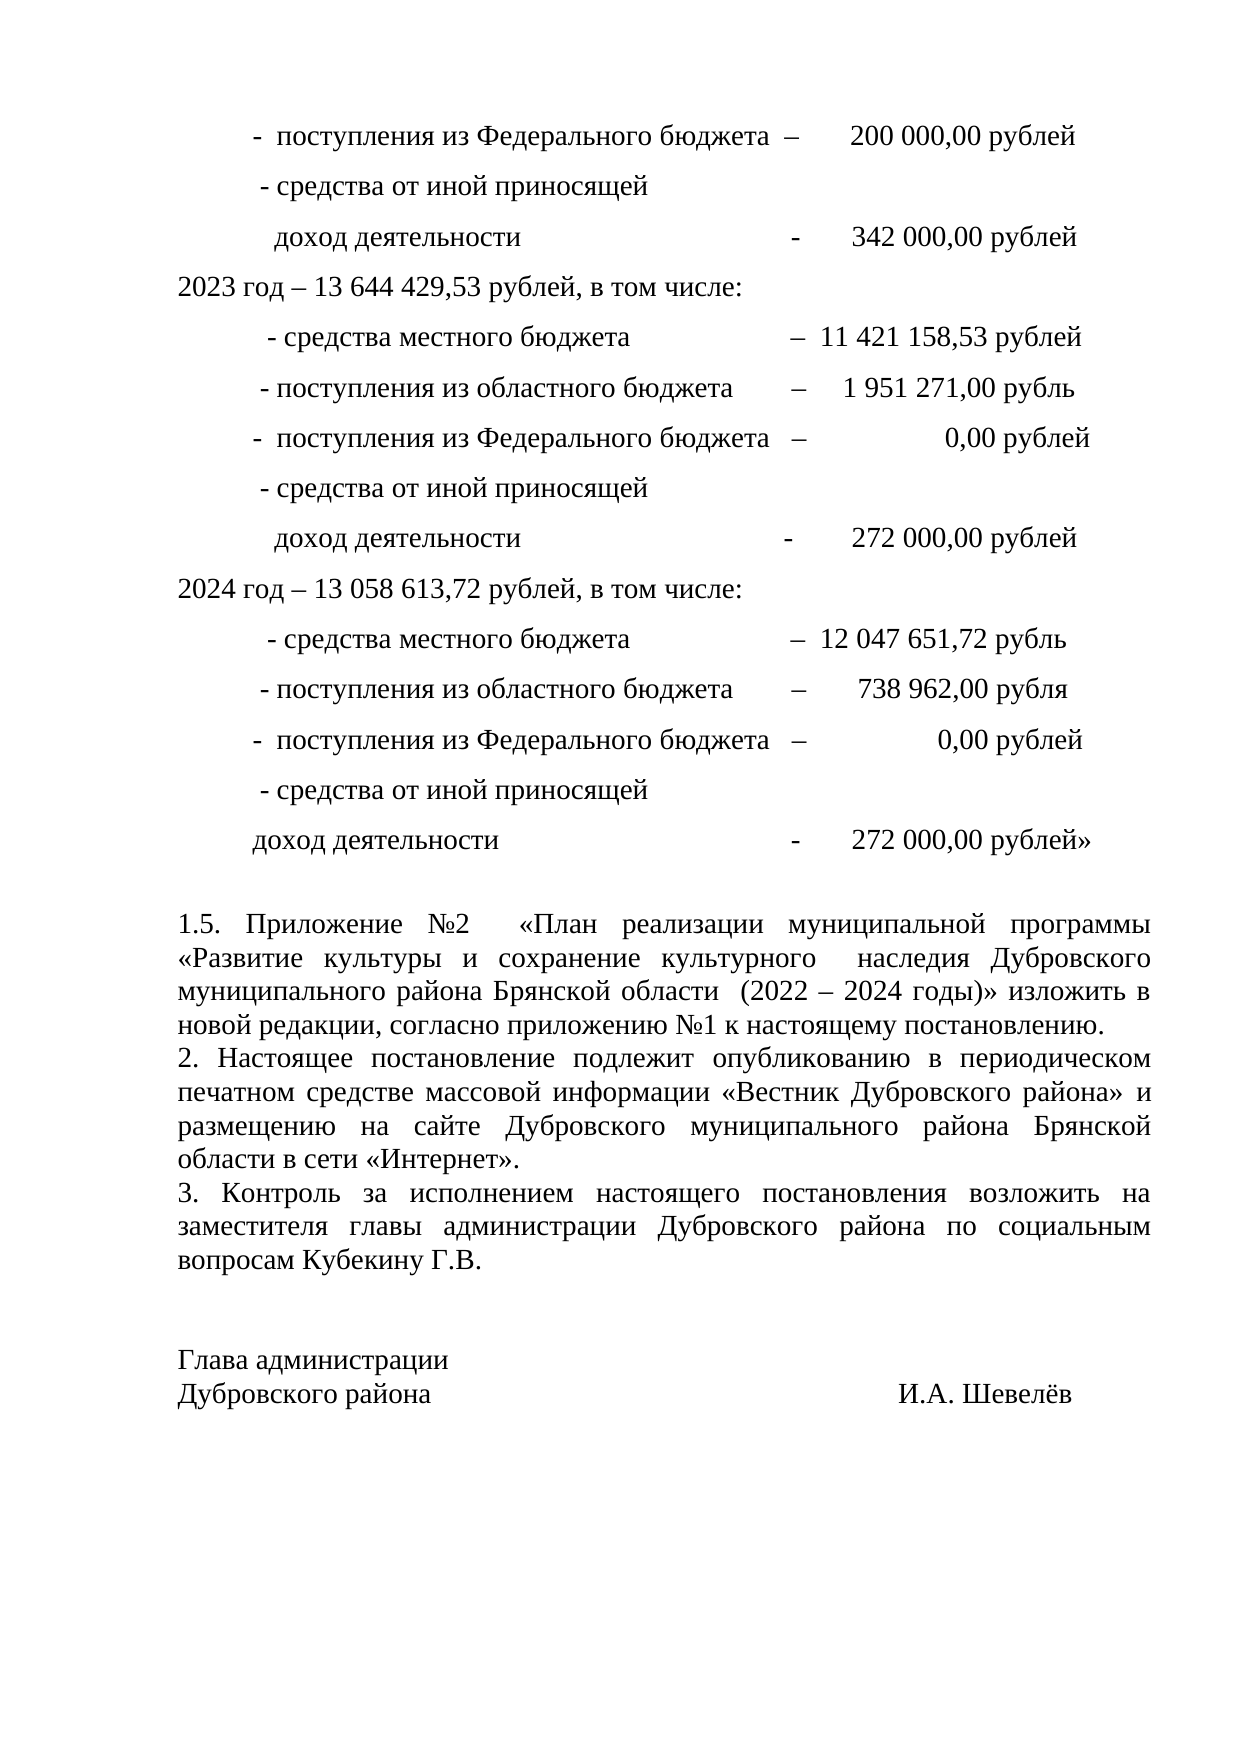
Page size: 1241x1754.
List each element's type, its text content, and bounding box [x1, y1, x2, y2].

text - средства местного бюджета – 12 047 651,72 рубль [177, 621, 1152, 655]
text - поступления из областного бюджета – 1 951 271,00 рубль [177, 370, 1152, 403]
text доход деятельности - 272 000,00 рублей [177, 521, 1152, 554]
text - поступления из областного бюджета – 738 962,00 рубля [177, 672, 1152, 705]
text Глава администрации [177, 1342, 1152, 1376]
text - поступления из Федерального бюджета – 200 000,00 рублей [177, 118, 1152, 152]
text 2024 год – 13 058 613,72 рублей, в том числе: [177, 571, 1152, 604]
text - средства от иной приносящей [177, 470, 1152, 504]
text доход деятельности - 342 000,00 рублей [177, 219, 1152, 252]
text - поступления из Федерального бюджета – 0,00 рублей [177, 420, 1152, 453]
text - поступления из Федерального бюджета – 0,00 рублей [177, 722, 1152, 755]
text 2. Настоящее постановление подлежит опубликованию в периодическом печатном средстве массовой информации «Вестник Дубровского района» и размещению на сайте Дубровского муниципального района Брянской области в сети «Интернет». [177, 1041, 1152, 1175]
text - средства местного бюджета – 11 421 158,53 рублей [177, 319, 1152, 353]
text Дубровского района И.А. Шевелёв [177, 1376, 1152, 1409]
text 1.5. Приложение №2 «План реализации муниципальной программы «Развитие культуры и сохранение культурного наследия Дубровского муниципального района Брянской области (2022 – 2024 годы)» изложить в новой редакции, согласно приложению №1 к настоящему постановлению. [177, 906, 1152, 1041]
text - средства от иной приносящей [177, 772, 1152, 806]
text 3. Контроль за исполнением настоящего постановления возложить на заместителя главы администрации Дубровского района по социальным вопросам Кубекину Г.В. [177, 1175, 1152, 1275]
text доход деятельности - 272 000,00 рублей» [177, 822, 1152, 856]
text 2023 год – 13 644 429,53 рублей, в том числе: [177, 269, 1152, 303]
text - средства от иной приносящей [177, 168, 1152, 202]
